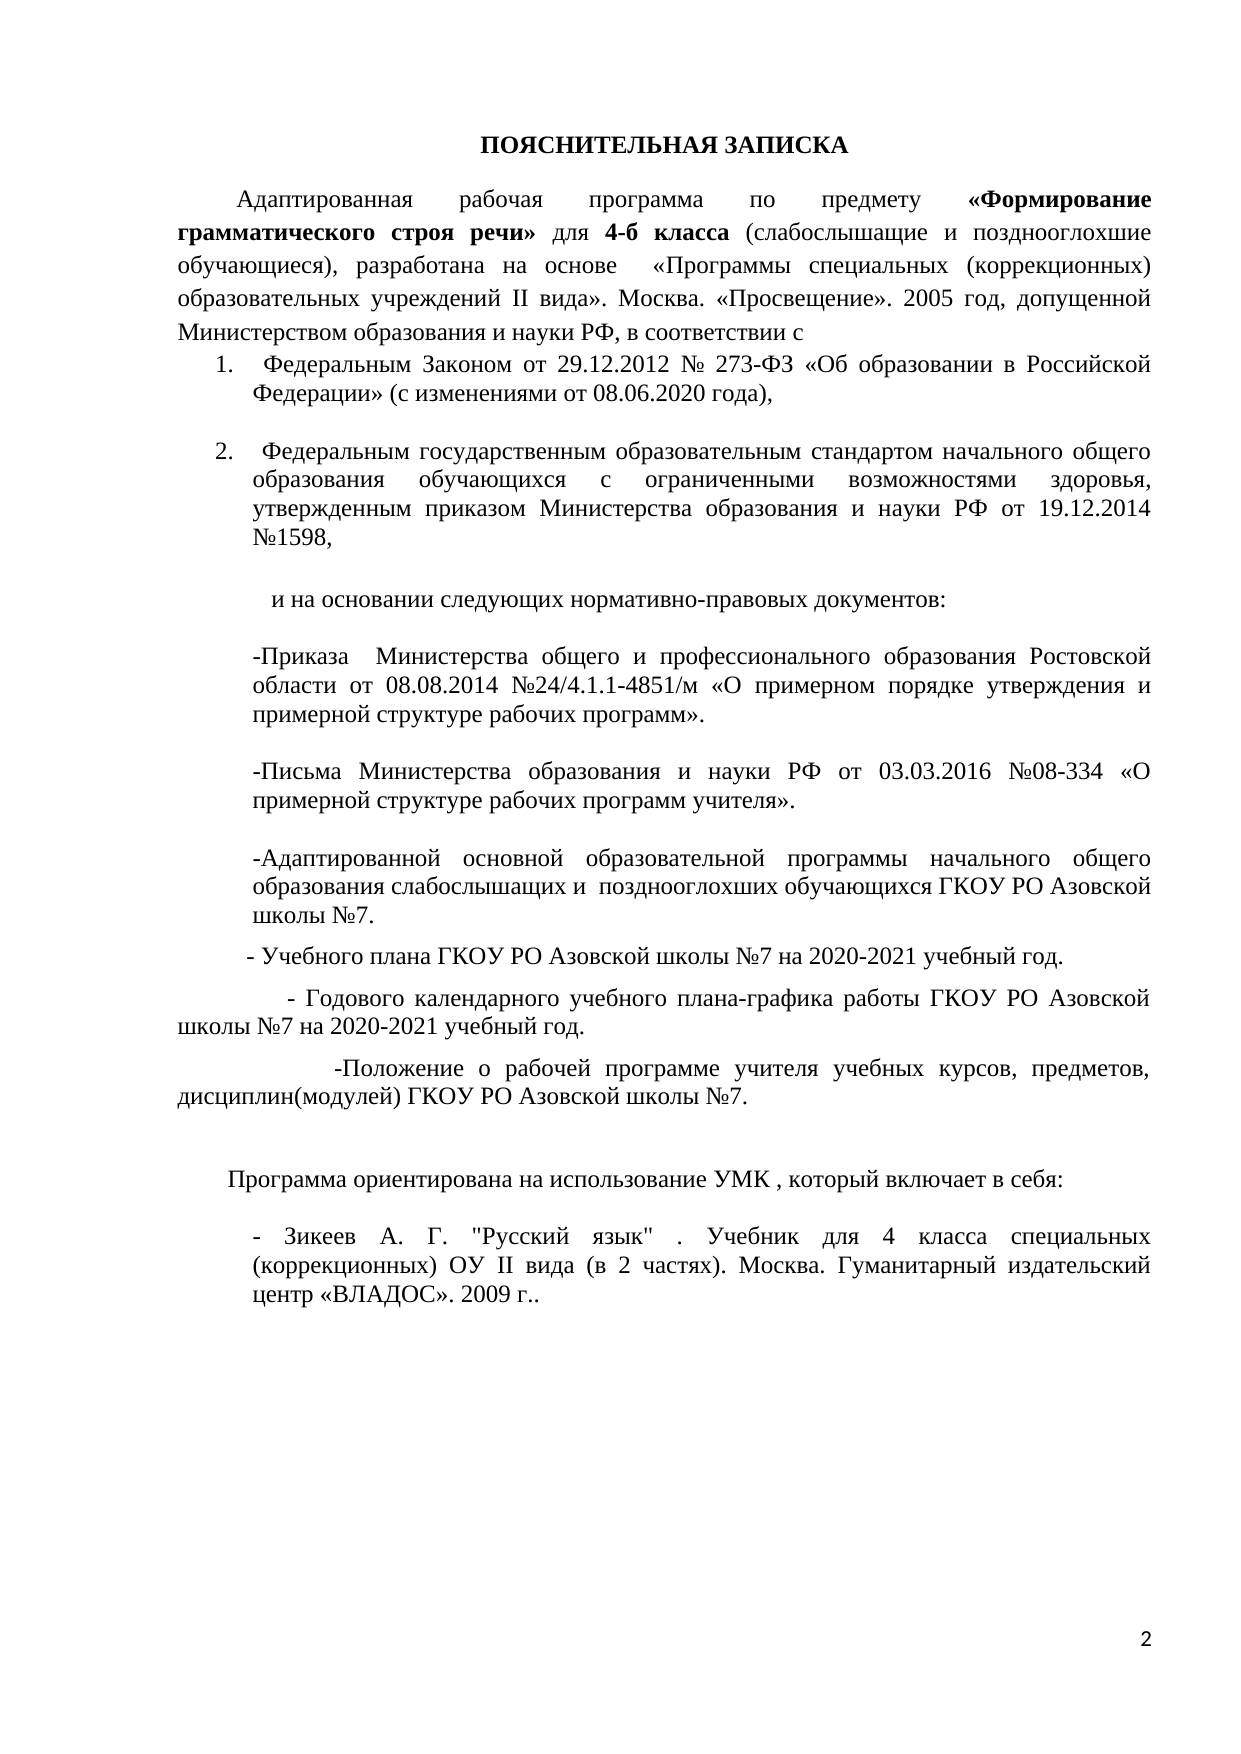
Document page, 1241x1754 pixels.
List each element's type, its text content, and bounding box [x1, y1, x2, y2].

text Программа ориентирована на использование УМК , который включает в себя: [177, 1164, 1152, 1193]
text -Положение о рабочей программе учителя учебных курсов, предметов, дисциплин(модулей) ГКОУ РО Азовской школы №7. [177, 1053, 1152, 1110]
list Федеральным Законом от 29.12.2012 № 273-ФЗ «Об образовании в Российской Федерации» (с изменениями от 08.06.2020 года), [215, 349, 1152, 407]
list и на основании следующих нормативно-правовых документов: [252, 584, 1152, 613]
list -Приказа Министерства общего и профессионального образования Ростовской области от 08.08.2014 №24/4.1.1-4851/м «О примерном порядке утверждения и примерной структуре рабочих программ». [252, 641, 1152, 728]
list -Адаптированной основной образовательной программы начального общего образования слабослышащих и позднооглохших обучающихся ГКОУ РО Азовской школы №7. [252, 843, 1152, 929]
text - Годового календарного учебного плана-графика работы ГКОУ РО Азовской школы №7 на 2020-2021 учебный год. [177, 983, 1152, 1040]
list Федеральным государственным образовательным стандартом начального общего образования обучающихся с ограниченными возможностями здоровья, утвержденным приказом Министерства образования и науки РФ от 19.12.2014 №1598, [215, 436, 1152, 551]
list -Письма Министерства образования и науки РФ от 03.03.2016 №08-334 «О примерной структуре рабочих программ учителя». [252, 756, 1152, 814]
text ПОЯСНИТЕЛЬНАЯ ЗАПИСКА [148, 131, 1152, 159]
text - Учебного плана ГКОУ РО Азовской школы №7 на 2020-2021 учебный год. [177, 941, 1152, 970]
list - Зикеев А. Г. "Русский язык" . Учебник для 4 класса специальных (коррекционных) ОУ II вида (в 2 частях). Москва. Гуманитарный издательский центр «ВЛАДОС». 2009 г.. [252, 1221, 1152, 1308]
text Адаптированная рабочая программа по предмету «Формирование грамматического строя речи» для 4-б класса (слабослышащие и позднооглохшие обучающиеся), разработана на основе «Программы специальных (коррекционных) образовательных учреждений II вида». Москва. «Просвещение». 2005 год, допущенной Министерством образования и науки РФ, в соответствии с [177, 184, 1152, 345]
